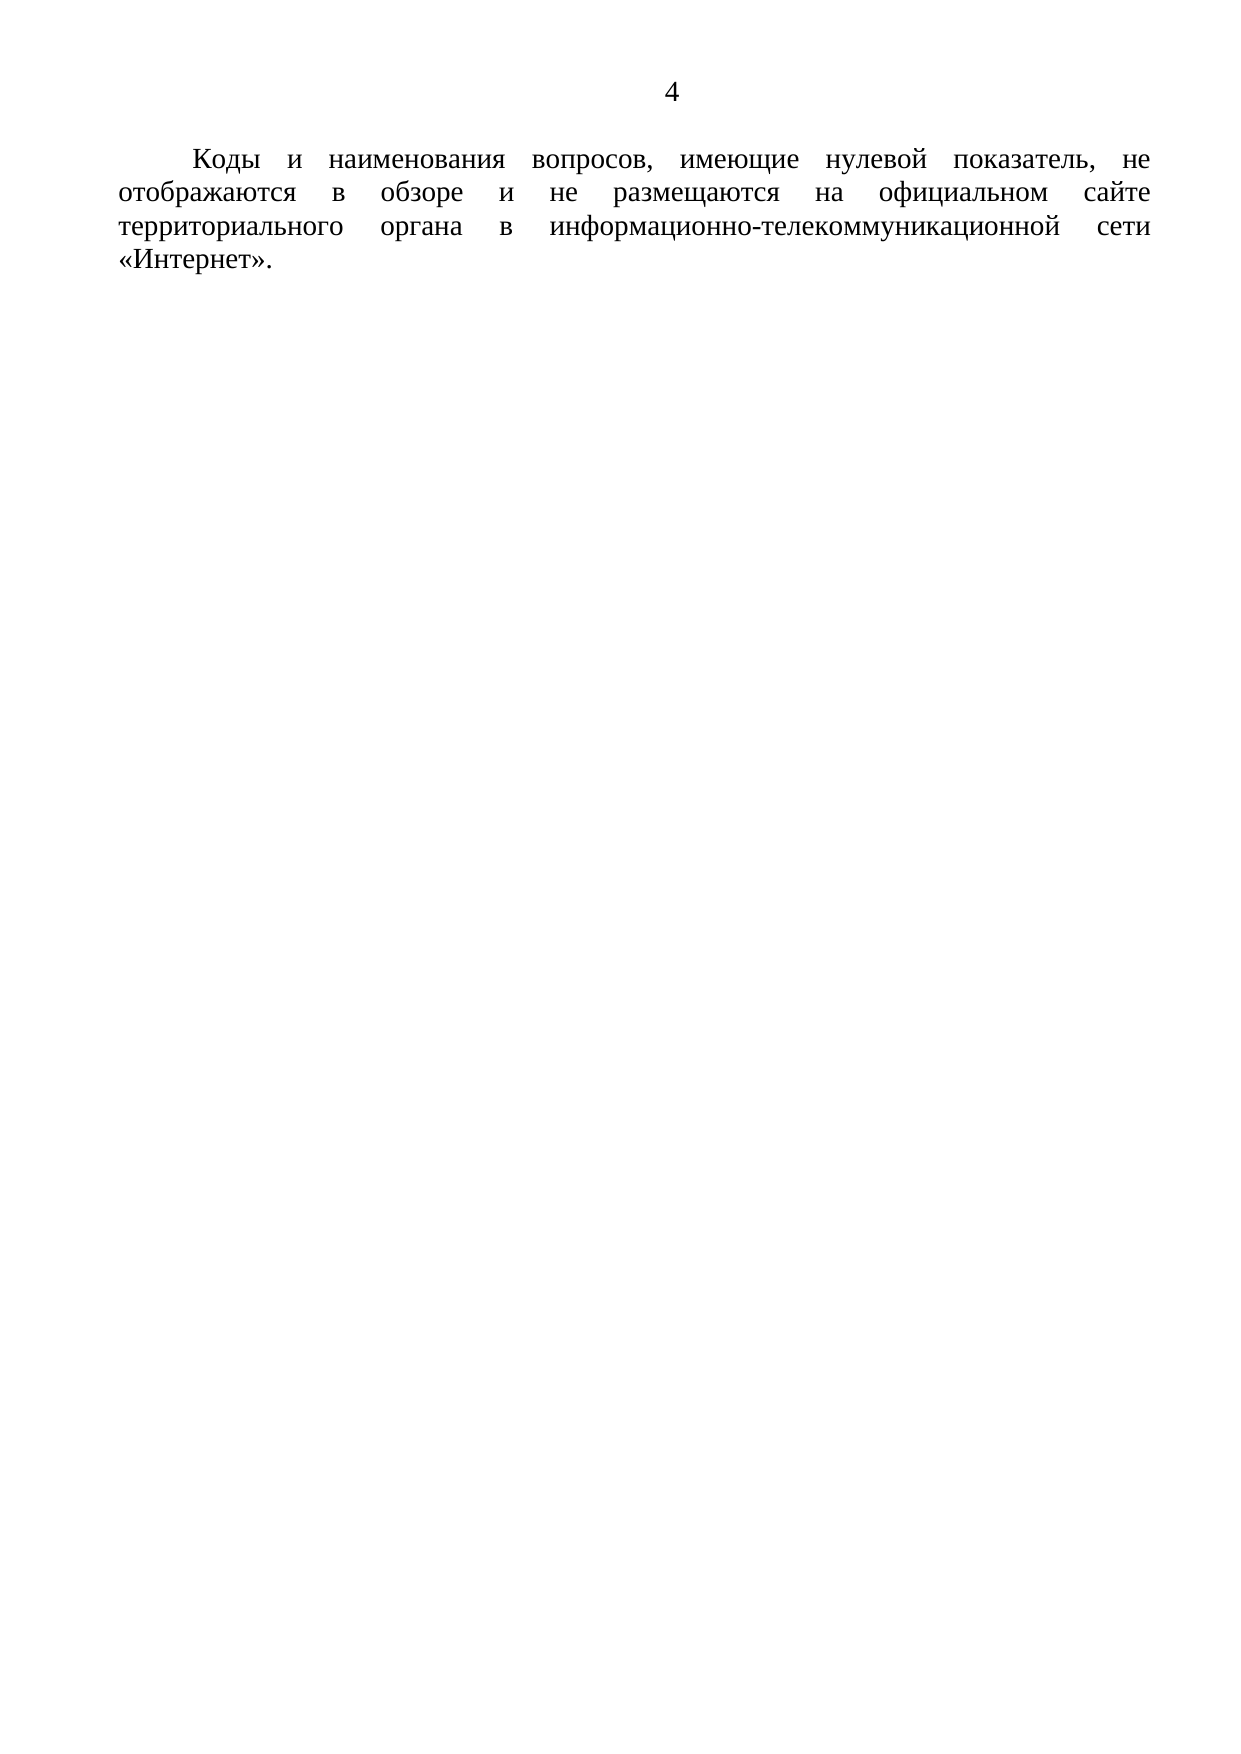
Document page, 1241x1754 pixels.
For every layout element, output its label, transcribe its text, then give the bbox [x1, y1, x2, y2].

text Коды и наименования вопросов, имеющие нулевой показатель, не отображаются в обзоре и не размещаются на официальном сайте территориального органа в информационно-телекоммуникационной сети «Интернет». [118, 141, 1152, 275]
